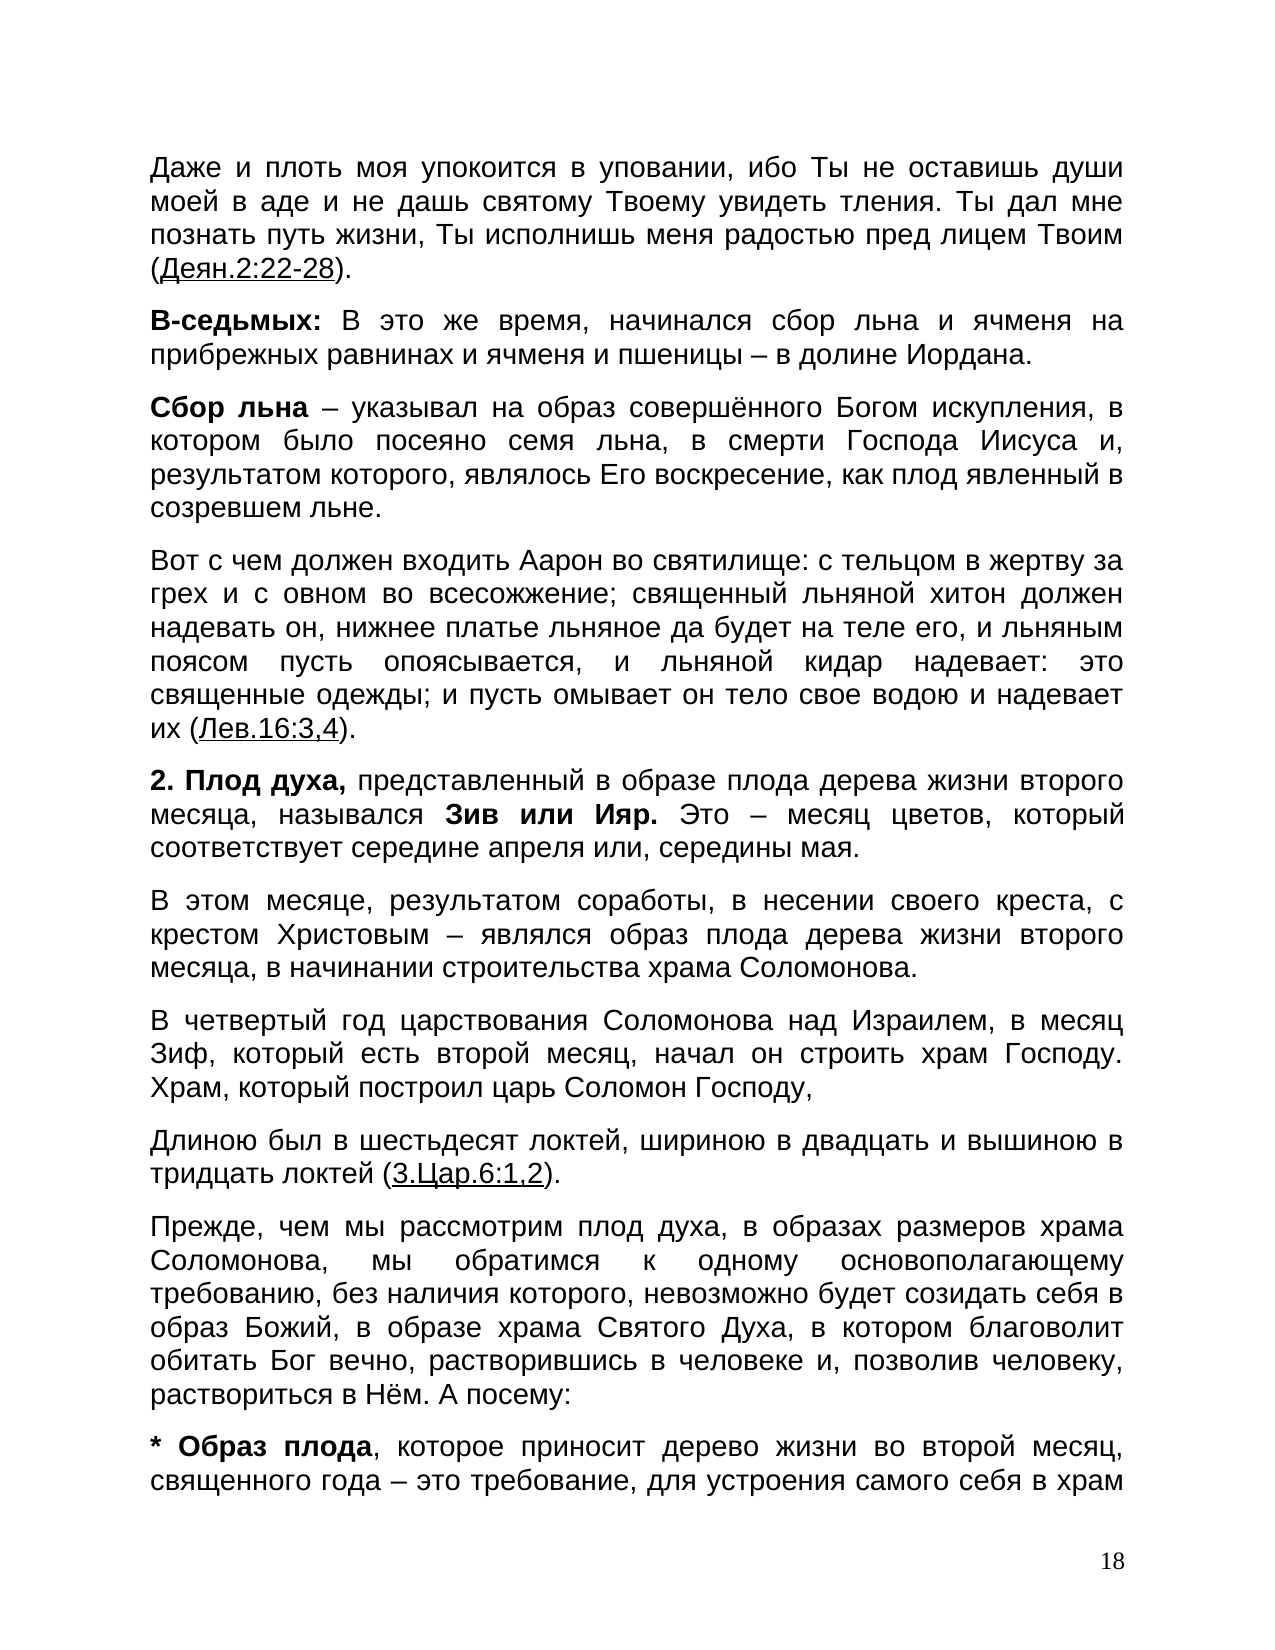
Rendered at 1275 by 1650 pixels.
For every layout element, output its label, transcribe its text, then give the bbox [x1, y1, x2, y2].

text Даже и плоть моя упокоится в уповании, ибо Ты не оставишь души моей в аде и не дашь святому Твоему увидеть тления. Ты дал мне познать путь жизни, Ты исполнишь меня радостью пред лицем Твоим (Деян.2:22-28). [150, 150, 1125, 284]
text В четвертый год царствования Соломонова над Израилем, в месяц Зиф, который есть второй месяц, начал он строить храм Господу. Храм, который построил царь Соломон Господу, [150, 1003, 1125, 1103]
text 2. Плод духа, представленный в образе плода дерева жизни второго месяца, назывался Зив или Ияр. Это – месяц цветов, который соответствует середине апреля или, середины мая. [150, 763, 1125, 864]
text Вот с чем должен входить Аарон во святилище: с тельцом в жертву за грех и с овном во всесожжение; священный льняной хитон должен надевать он, нижнее платье льняное да будет на теле его, и льняным поясом пусть опоясывается, и льняной кидар надевает: это священные одежды; и пусть омывает он тело свое водою и надевает их (Лев.16:3,4). [150, 543, 1125, 744]
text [150, 1429, 1125, 1496]
text Длиною был в шестьдесят локтей, шириною в двадцать и вышиною в тридцать локтей (3.Цар.6:1,2). [150, 1123, 1125, 1190]
text Прежде, чем мы рассмотрим плод духа, в образах размеров храма Соломонова, мы обратимся к одному основополагающему требованию, без наличия которого, невозможно будет созидать себя в образ Божий, в образе храма Святого Духа, в котором благоволит обитать Бог вечно, растворившись в человеке и, позволив человеку, раствориться в Нём. А посему: [150, 1209, 1125, 1410]
text В этом месяце, результатом соработы, в несении своего креста, с крестом Христовым – являлся образ плода дерева жизни второго месяца, в начинании строительства храма Соломонова. [150, 883, 1125, 984]
text Сбор льна – указывал на образ совершённого Богом искупления, в котором было посеяно семя льна, в смерти Господа Иисуса и, результатом которого, являлось Его воскресение, как плод явленный в созревшем льне. [150, 389, 1125, 524]
text В-седьмых: В это же время, начинался сбор льна и ячменя на прибрежных равнинах и ячменя и пшеницы – в долине Иордана. [150, 303, 1125, 370]
